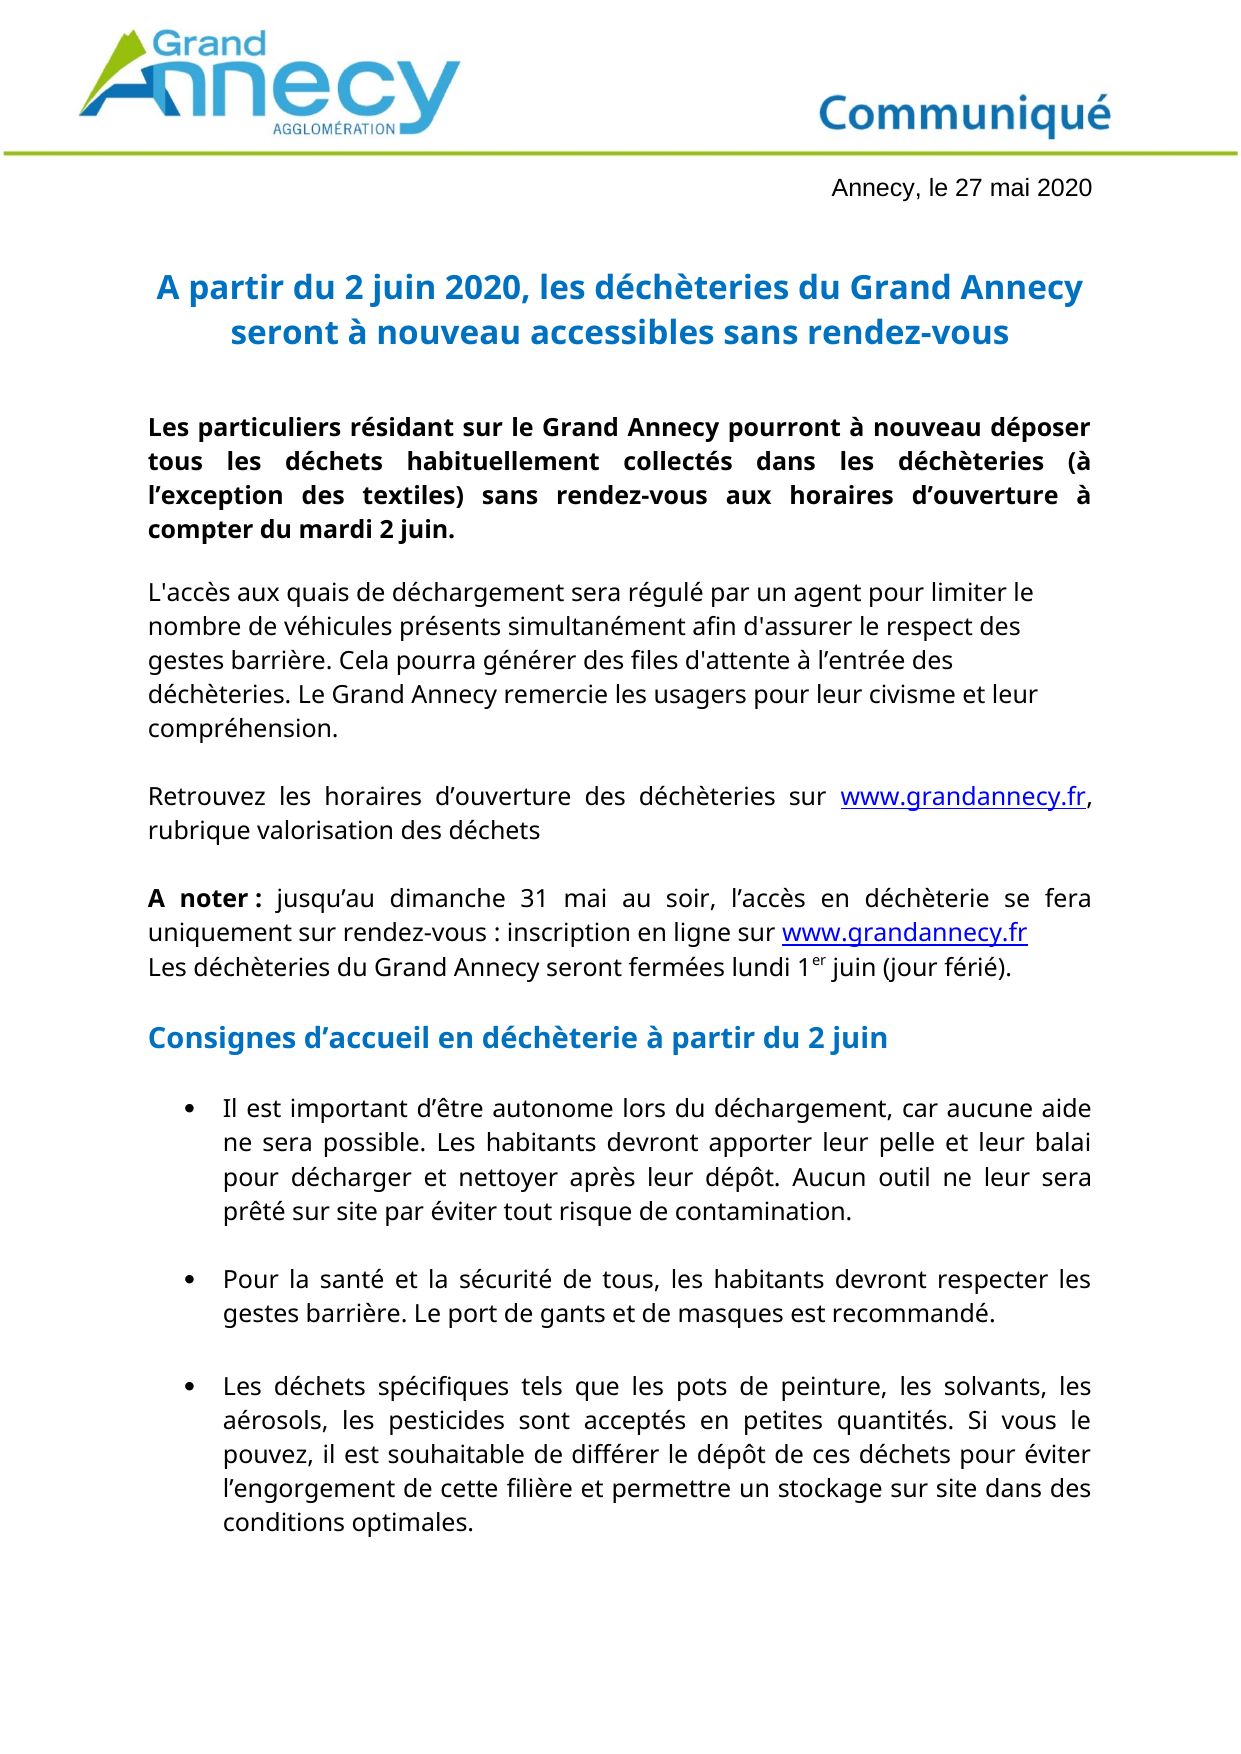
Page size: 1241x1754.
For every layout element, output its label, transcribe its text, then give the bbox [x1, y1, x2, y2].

text Retrouvez les horaires d’ouverture des déchèteries sur www.grandannecy.fr, rubrique valorisation des déchets [148, 779, 1093, 847]
text A noter : jusqu’au dimanche 31 mai au soir, l’accès en déchèterie se fera uniquement sur rendez-vous : inscription en ligne sur www.grandannecy.fr [148, 881, 1093, 949]
text Les particuliers résidant sur le Grand Annecy pourront à nouveau déposer tous les déchets habituellement collectés dans les déchèteries (à l’exception des textiles) sans rendez-vous aux horaires d’ouverture à compter du mardi 2 juin. [148, 409, 1093, 546]
text L'accès aux quais de déchargement sera régulé par un agent pour limiter le nombre de véhicules présents simultanément afin d'assurer le respect des gestes barrière. Cela pourra générer des files d'attente à l’entrée des déchèteries. Le Grand Annecy remercie les usagers pour leur civisme et leur compréhension. [148, 574, 1093, 745]
text Annecy, le 27 mai 2020 [148, 173, 1093, 201]
picture [3, 0, 1238, 192]
text Les déchèteries du Grand Annecy seront fermées lundi 1er juin (jour férié). [148, 949, 1093, 983]
list Il est important d’être autonome lors du déchargement, car aucune aide ne sera possible. Les habitants devront apporter leur pelle et leur balai pour décharger et nettoyer après leur dépôt. Aucun outil ne leur sera prêté sur site par éviter tout risque de contamination. [185, 1091, 1093, 1227]
list Pour la santé et la sécurité de tous, les habitants devront respecter les gestes barrière. Le port de gants et de masques est recommandé. [185, 1261, 1093, 1329]
list Les déchets spécifiques tels que les pots de peinture, les solvants, les aérosols, les pesticides sont acceptés en petites quantités. Si vous le pouvez, il est souhaitable de différer le dépôt de ces déchets pour éviter l’engorgement de cette filière et permettre un stockage sur site dans des conditions optimales. [185, 1369, 1093, 1539]
text Consignes d’accueil en déchèterie à partir du 2 juin [148, 1017, 1093, 1057]
text A partir du 2 juin 2020, les déchèteries du Grand Annecy seront à nouveau accessibles sans rendez-vous [148, 264, 1093, 354]
